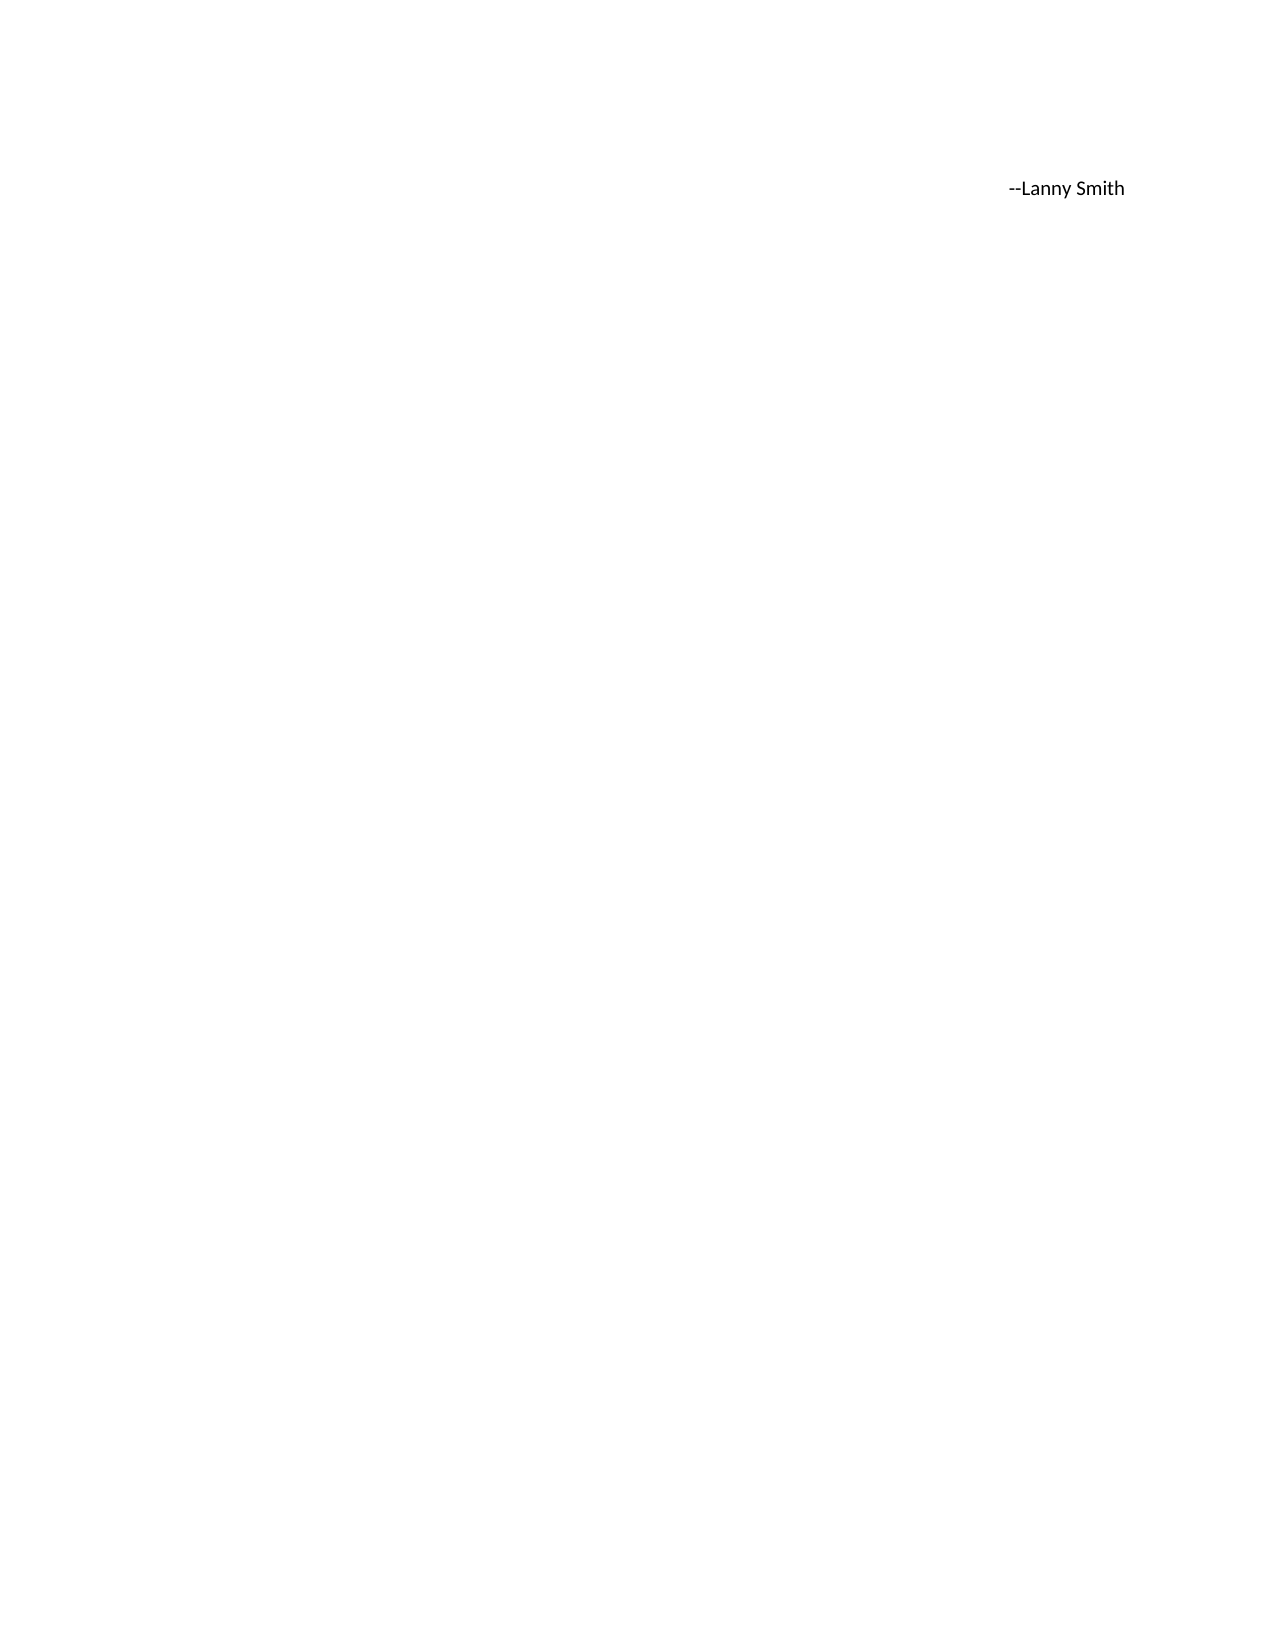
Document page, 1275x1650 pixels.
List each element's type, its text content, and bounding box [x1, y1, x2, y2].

text --Lanny Smith [150, 175, 1125, 201]
